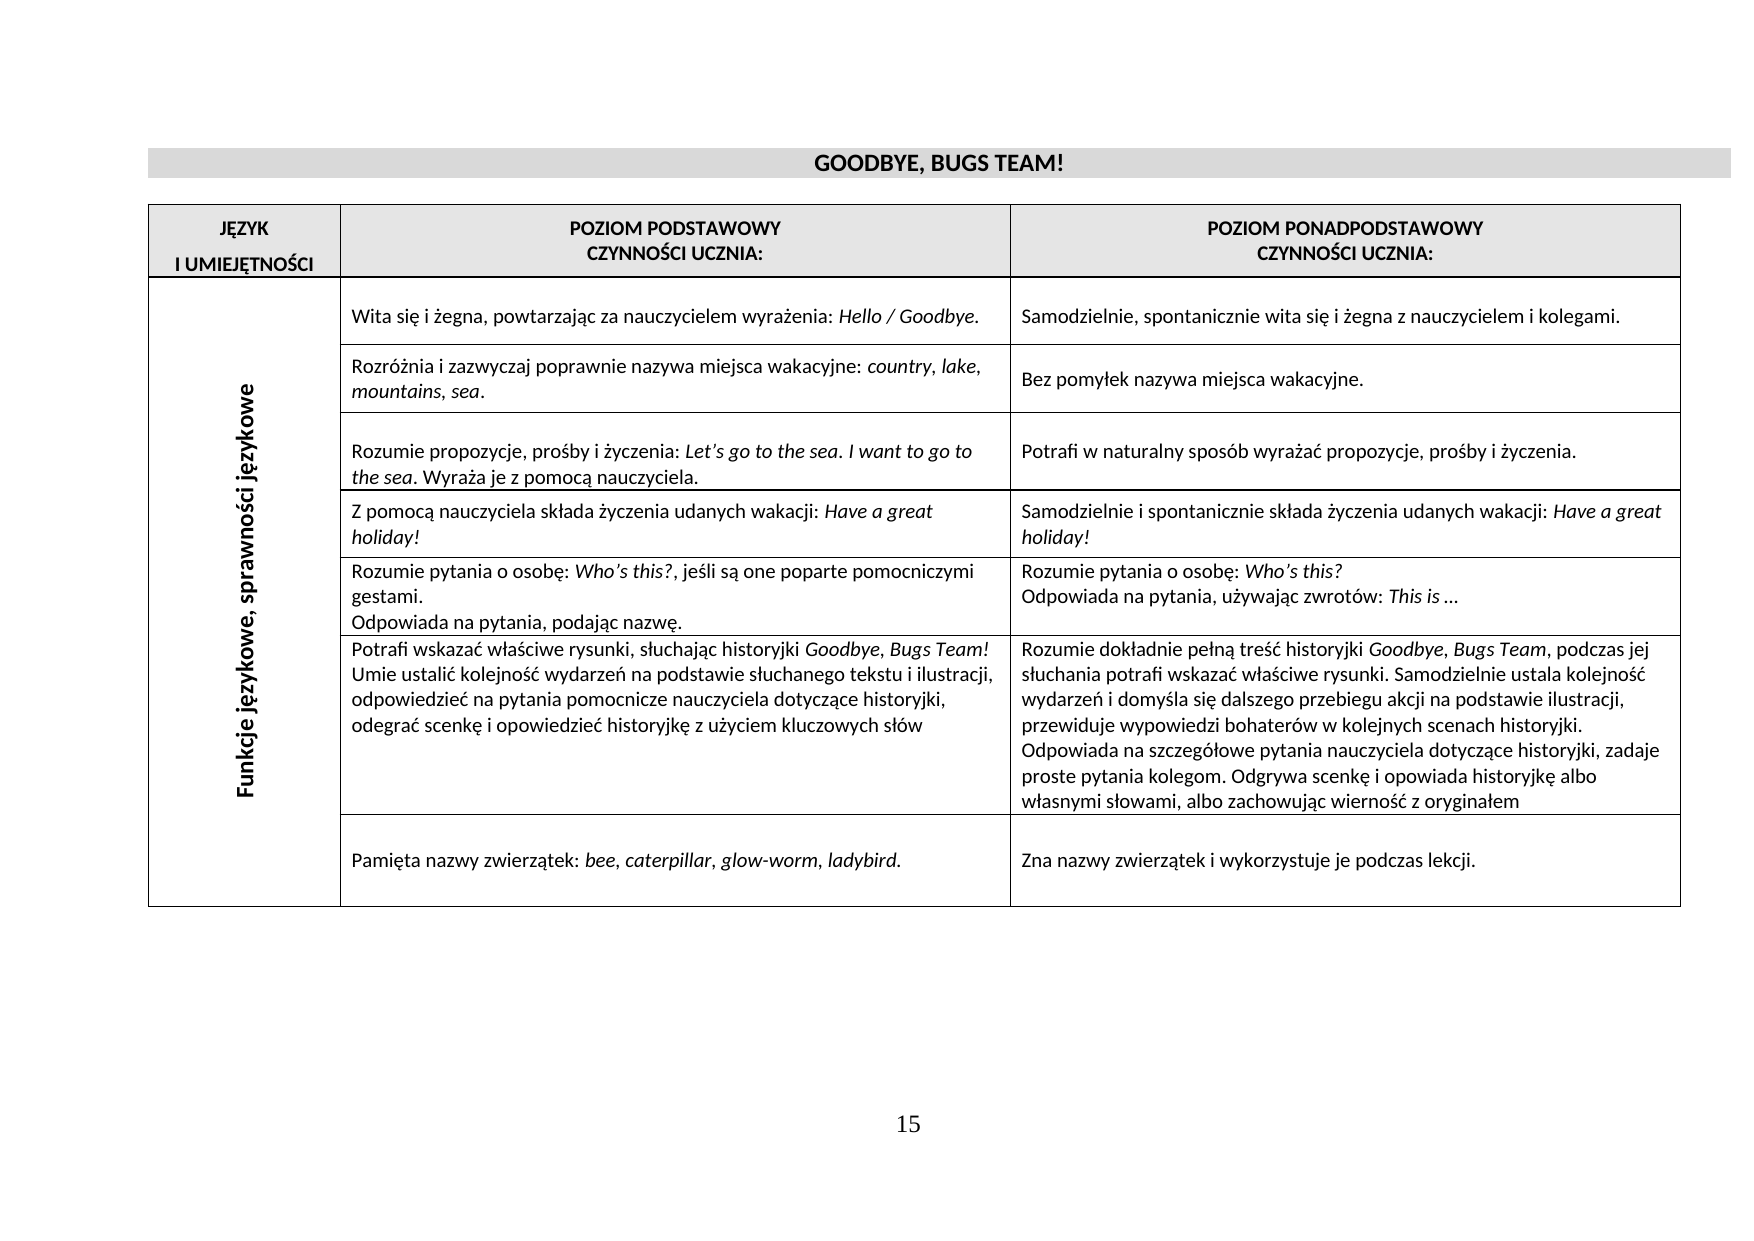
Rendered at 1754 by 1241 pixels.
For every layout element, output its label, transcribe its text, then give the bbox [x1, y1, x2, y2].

table_header POZIOM PONADPODSTAWOWY CZYNNOŚCI UCZNIA: [1011, 205, 1680, 276]
table_cell Potrafi w naturalny sposób wyrażać propozycje, prośby i życzenia. [1011, 413, 1680, 489]
table_cell Rozróżnia i zazwyczaj poprawnie nazywa miejsca wakacyjne: country, lake, mountains, sea. [341, 345, 1010, 412]
table_cell Samodzielnie, spontanicznie wita się i żegna z nauczycielem i kolegami. [1011, 278, 1680, 344]
text GOODBYE, BUGS TEAM! [148, 148, 1731, 178]
table_header POZIOM PODSTAWOWY CZYNNOŚCI UCZNIA: [341, 205, 1010, 276]
table_header JĘZYK I UMIEJĘTNOŚCI [149, 205, 340, 276]
table_cell Pamięta nazwy zwierzątek: bee, caterpillar, glow-worm, ladybird. [341, 815, 1010, 906]
table_cell Samodzielnie i spontanicznie składa życzenia udanych wakacji: Have a great holiday! [1011, 491, 1680, 557]
table_cell Zna nazwy zwierzątek i wykorzystuje je podczas lekcji. [1011, 815, 1680, 906]
table_cell Wita się i żegna, powtarzając za nauczycielem wyrażenia: Hello / Goodbye. [341, 278, 1010, 344]
table_cell Rozumie dokładnie pełną treść historyjki Goodbye, Bugs Team, podczas jej słuchania potrafi wskazać właściwe rysunki. Samodzielnie ustala kolejność wydarzeń i domyśla się dalszego przebiegu akcji na podstawie ilustracji, przewiduje wypowiedzi bohaterów w kolejnych scenach historyjki. Odpowiada na szczegółowe pytania nauczyciela dotyczące historyjki, zadaje proste pytania kolegom. Odgrywa scenkę i opowiada historyjkę albo własnymi słowami, albo zachowując wierność z oryginałem [1011, 636, 1680, 814]
table_cell Funkcje językowe, sprawności językowe [149, 278, 340, 906]
table_cell Bez pomyłek nazywa miejsca wakacyjne. [1011, 345, 1680, 412]
table_cell Z pomocą nauczyciela składa życzenia udanych wakacji: Have a great holiday! [341, 491, 1010, 557]
table_cell Rozumie propozycje, prośby i życzenia: Let’s go to the sea. I want to go to the sea. Wyraża je z pomocą nauczyciela. [341, 413, 1010, 489]
table_cell Potrafi wskazać właściwe rysunki, słuchając historyjki Goodbye, Bugs Team! Umie ustalić kolejność wydarzeń na podstawie słuchanego tekstu i ilustracji, odpowiedzieć na pytania pomocnicze nauczyciela dotyczące historyjki, odegrać scenkę i opowiedzieć historyjkę z użyciem kluczowych słów [341, 636, 1010, 814]
table_cell Rozumie pytania o osobę: Who’s this? Odpowiada na pytania, używając zwrotów: This is … [1011, 558, 1680, 634]
table_cell Rozumie pytania o osobę: Who’s this?, jeśli są one poparte pomocniczymi gestami. Odpowiada na pytania, podając nazwę. [341, 558, 1010, 634]
